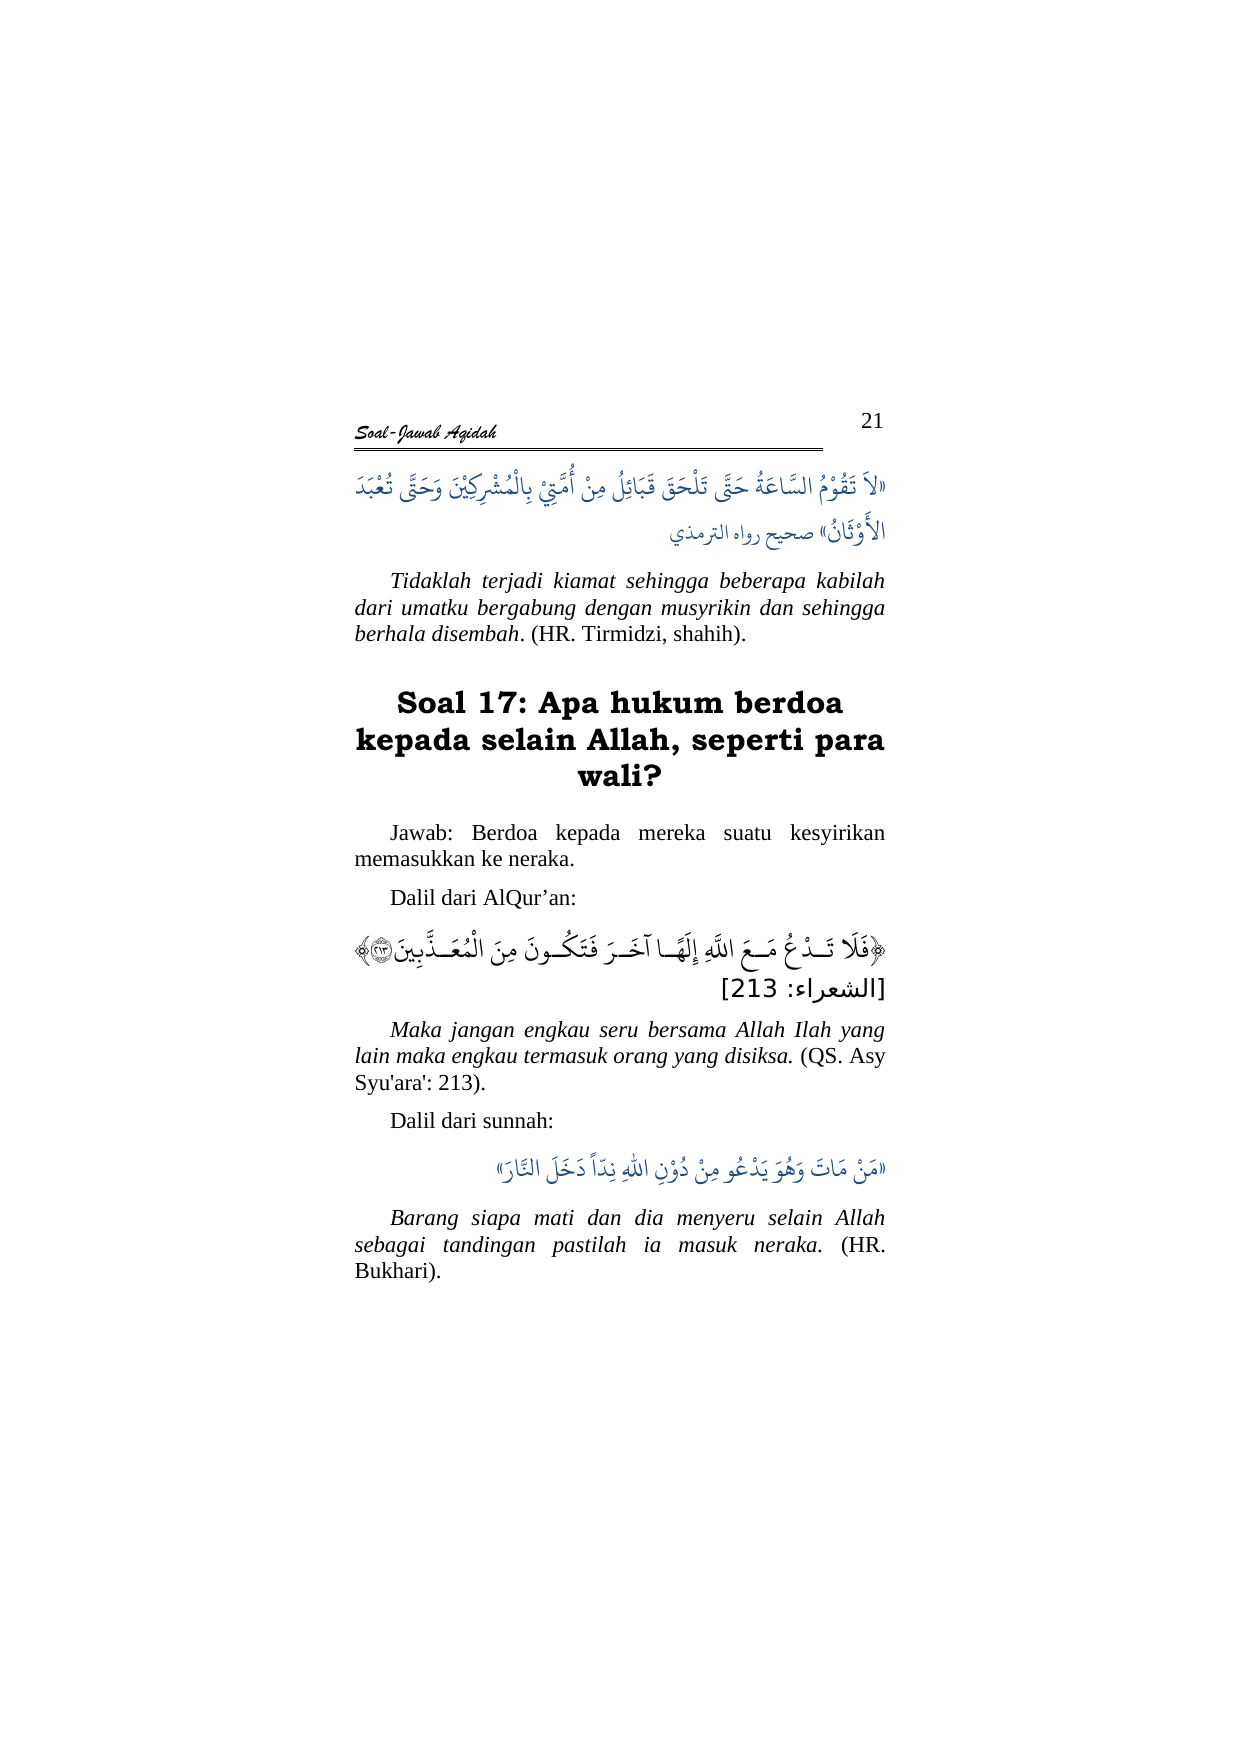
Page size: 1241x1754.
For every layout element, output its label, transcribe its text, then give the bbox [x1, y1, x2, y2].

text Soal 17: Apa hukum berdoa kepada selain Allah, seperti para wali? [354, 684, 886, 794]
text Jawab: Berdoa kepada mereka suatu kesyirikan memasukkan ke neraka. [354, 819, 886, 872]
text «لاَ تَقُوْمُ السَّاعَةُ حَتَّى تَلْحَقَ قَبَائِلُ مِنْ أُمَّتِيْ بِالْمُشْرِكِيْنَ وَحَتَّى تُعْبَدَ الأَوْثَانُ» صحيح رواه الترمذي [354, 464, 886, 555]
text Dalil dari sunnah: [354, 1107, 886, 1134]
text Maka jangan engkau seru bersama Allah Ilah yang lain maka engkau termasuk orang yang disiksa. (QS. Asy Syu'ara': 213). [354, 1016, 886, 1095]
text Barang siapa mati dan dia menyeru selain Allah sebagai tandingan pastilah ia masuk neraka. (HR. Bukhari). [354, 1204, 886, 1283]
text Dalil dari AlQur’an: [354, 884, 886, 911]
text Tidaklah terjadi kiamat sehingga beberapa kabilah dari umatku bergabung dengan musyrikin dan sehingga berhala disembah. (HR. Tirmidzi, shahih). [354, 567, 886, 646]
text «مَنْ مَاتَ وَهُوَ يَدْعُو مِنْ دُوْنِ اللهِ نِدّاً دَخَلَ النَّارَ» [354, 1146, 886, 1192]
text ﴿فَلَا تَدْعُ مَعَ اللَّهِ إِلَهًا آخَرَ فَتَكُونَ مِنَ الْمُعَذَّبِينَ٢١٣﴾ [الشعراء: 213] [354, 923, 886, 1003]
